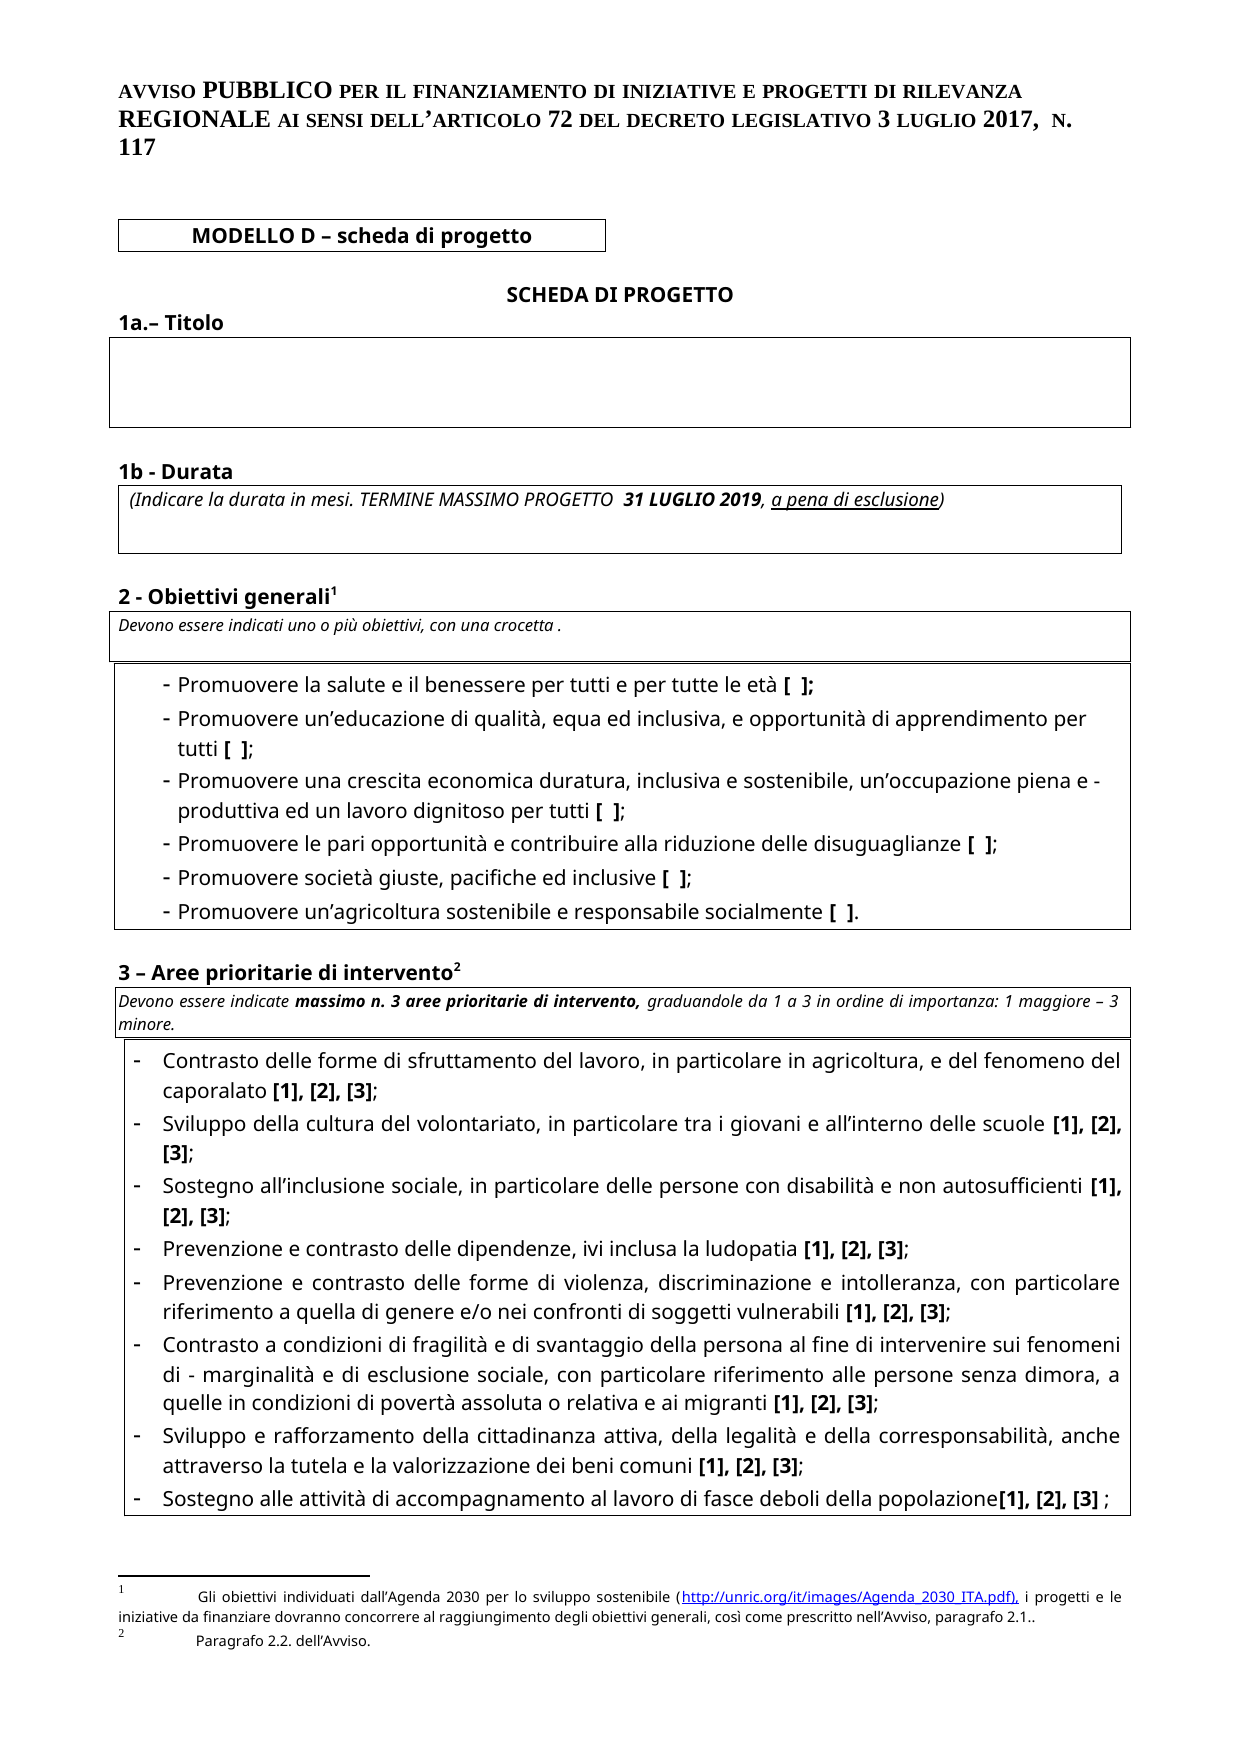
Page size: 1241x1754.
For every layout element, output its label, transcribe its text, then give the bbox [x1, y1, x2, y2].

table_header (Indicare la durata in mesi. TERMINE MASSIMO PROGETTO 31 LUGLIO 2019, a pena di esclusione) [119, 486, 1121, 553]
text 2 - Obiettivi generali [118, 582, 1122, 611]
list Promuovere una crescita economica duratura, inclusiva e sostenibile, un’occupazione piena e -produttiva ed un lavoro dignitoso per tutti [ ]; [115, 759, 1130, 822]
text 1a.– Titolo [118, 308, 1122, 337]
text 1b - Durata [118, 457, 1122, 485]
text SCHEDA DI PROGETTO [118, 280, 1122, 308]
list Promuovere la salute e il benessere per tutti e per tutte le età [ ]; [115, 664, 1130, 697]
list Promuovere un’agricoltura sostenibile e responsabile socialmente [ ]. [115, 890, 1130, 929]
list Contrasto a condizioni di fragilità e di svantaggio della persona al fine di intervenire sui fenomeni di - marginalità e di esclusione sociale, con particolare riferimento alle persone senza dimora, a quelle in condizioni di povertà assoluta o relativa e ai migranti [1], [2], [3]; [125, 1323, 1130, 1413]
list Prevenzione e contrasto delle dipendenze, ivi inclusa la ludopatia [1], [2], [3]; [125, 1226, 1130, 1260]
text Devono essere indicati uno o più obiettivi, con una crocetta . [110, 612, 1130, 637]
text 3 – Aree prioritarie di intervento [118, 958, 1122, 987]
text Devono essere indicate massimo n. 3 aree prioritarie di intervento, graduandole da 1 a 3 in ordine di importanza: 1 maggiore – 3 minore. [116, 988, 1130, 1037]
list Sostegno alle attività di accompagnamento al lavoro di fasce deboli della popolazione[1], [2], [3] ; [125, 1476, 1130, 1515]
list Promuovere le pari opportunità e contribuire alla riduzione delle disuguaglianze [ ]; [115, 822, 1130, 856]
list Promuovere un’educazione di qualità, equa ed inclusiva, e opportunità di apprendimento per tutti [ ]; [115, 697, 1130, 759]
list Sostegno all’inclusione sociale, in particolare delle persone con disabilità e non autosufficienti [1], [2], [3]; [125, 1163, 1130, 1226]
table_header MODELLO D – scheda di progetto [119, 220, 605, 251]
list Contrasto delle forme di sfruttamento del lavoro, in particolare in agricoltura, e del fenomeno del caporalato [1], [2], [3]; [125, 1040, 1130, 1101]
list Sviluppo e rafforzamento della cittadinanza attiva, della legalità e della corresponsabilità, anche attraverso la tutela e la valorizzazione dei beni comuni [1], [2], [3]; [125, 1413, 1130, 1476]
list Promuovere società giuste, pacifiche ed inclusive [ ]; [115, 856, 1130, 890]
list Sviluppo della cultura del volontariato, in particolare tra i giovani e all’interno delle scuole [1], [2], [3]; [125, 1101, 1130, 1163]
list Prevenzione e contrasto delle forme di violenza, discriminazione e intolleranza, con particolare riferimento a quella di genere e/o nei confronti di soggetti vulnerabili [1], [2], [3]; [125, 1260, 1130, 1323]
